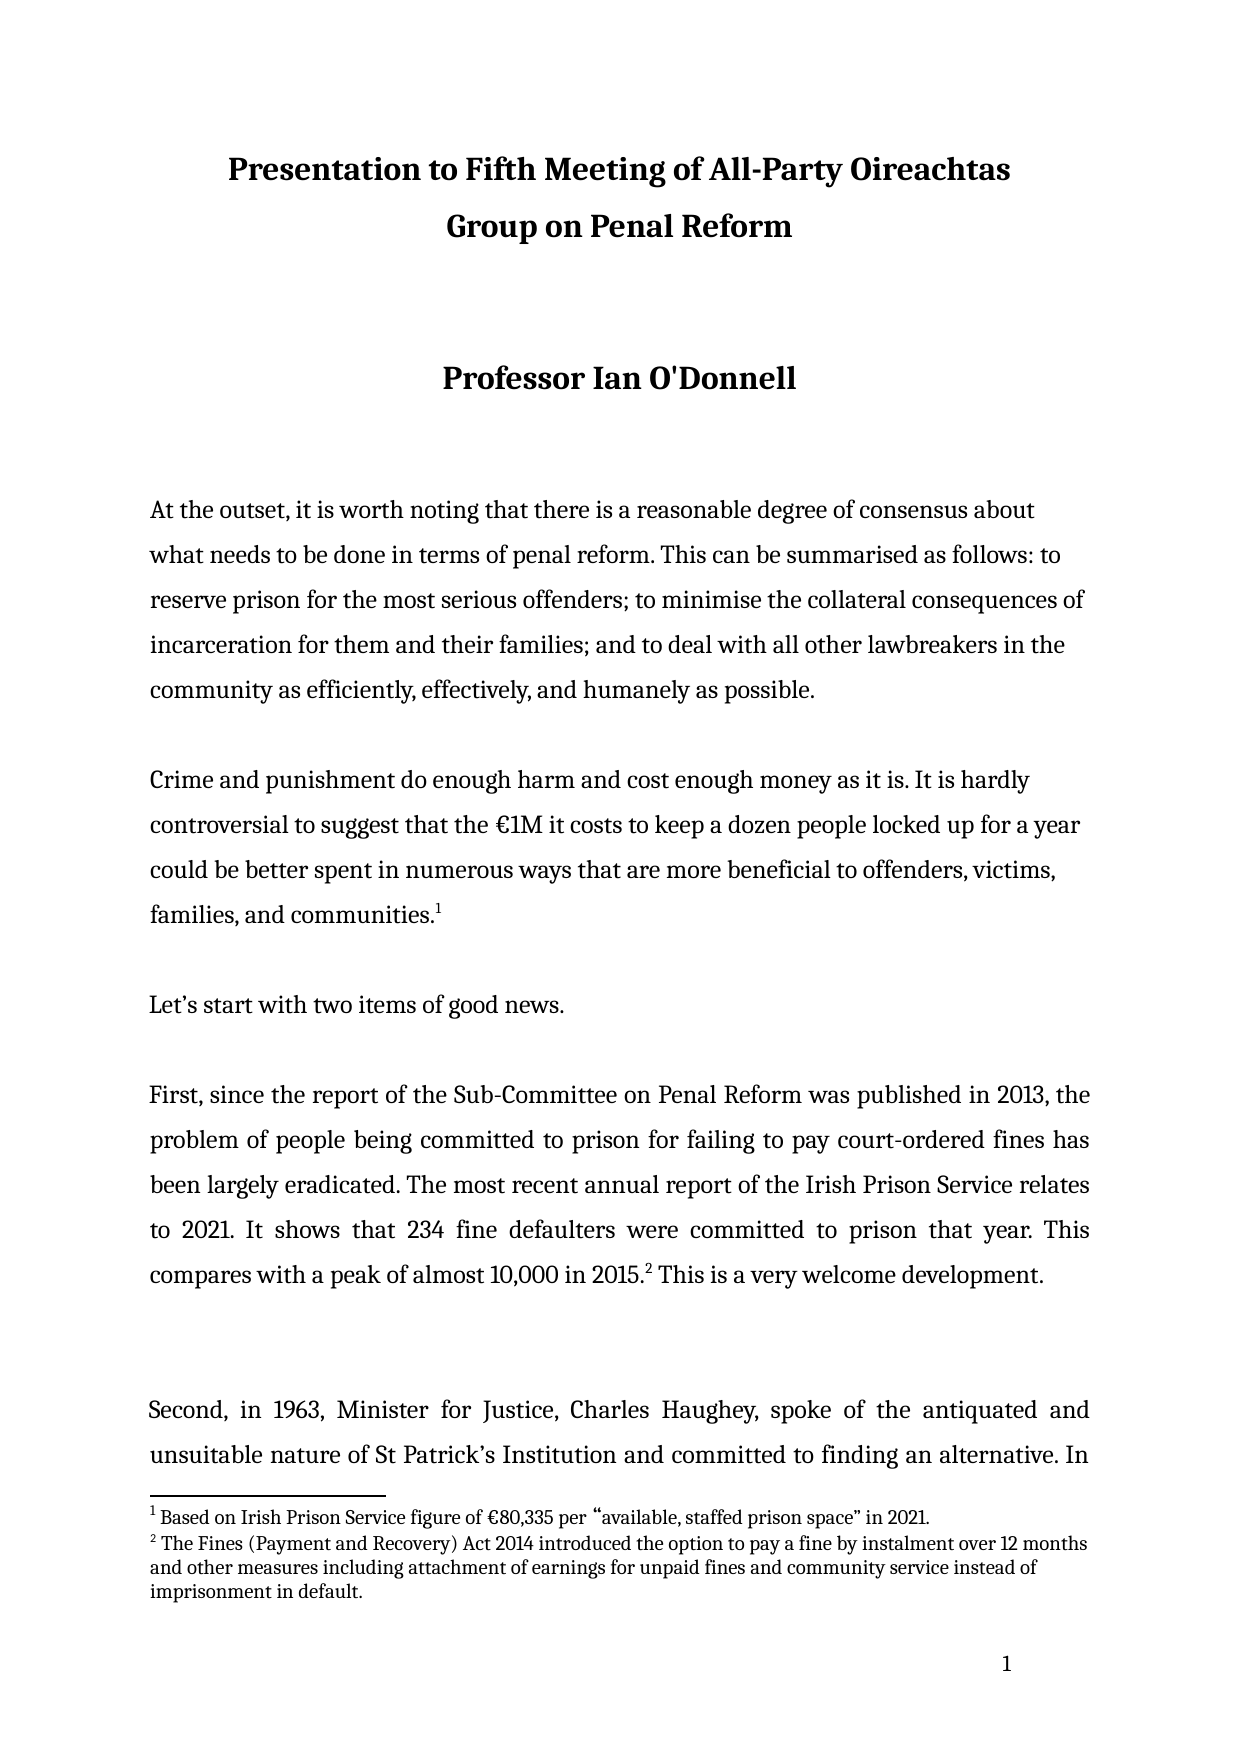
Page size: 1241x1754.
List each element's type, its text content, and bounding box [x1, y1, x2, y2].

text Let’s start with two items of good news. [148, 990, 1091, 1020]
text At the outset, it is worth noting that there is a reasonable degree of consensus about what needs to be done in terms of penal reform. This can be summarised as follows: to reserve prison for the most serious offenders; to minimise the collateral consequences of incarceration for them and their families; and to deal with all other lawbreakers in the community as efficiently, effectively, and humanely as possible. [150, 495, 1090, 705]
text First, since the report of the Sub-Committee on Penal Reform was published in 2013, the problem of people being committed to prison for failing to pay court-ordered fines has been largely eradicated. The most recent annual report of the Irish Prison Service relates to 2021. It shows that 234 fine defaulters were committed to prison that year. This compares with a peak of almost 10,000 in 2015. This is a very welcome development. [148, 1080, 1091, 1290]
text Professor Ian O'Donnell [150, 359, 1089, 398]
text Crime and punishment do enough harm and cost enough money as it is. It is hardly controversial to suggest that the €1M it costs to keep a dozen people locked up for a year could be better spent in numerous ways that are more beneficial to offenders, victims, families, and communities. [150, 765, 1090, 930]
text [148, 1395, 1091, 1470]
text Presentation to Fifth Meeting of All-Party Oireachtas [150, 150, 1089, 188]
text Group on Penal Reform [150, 207, 1089, 246]
